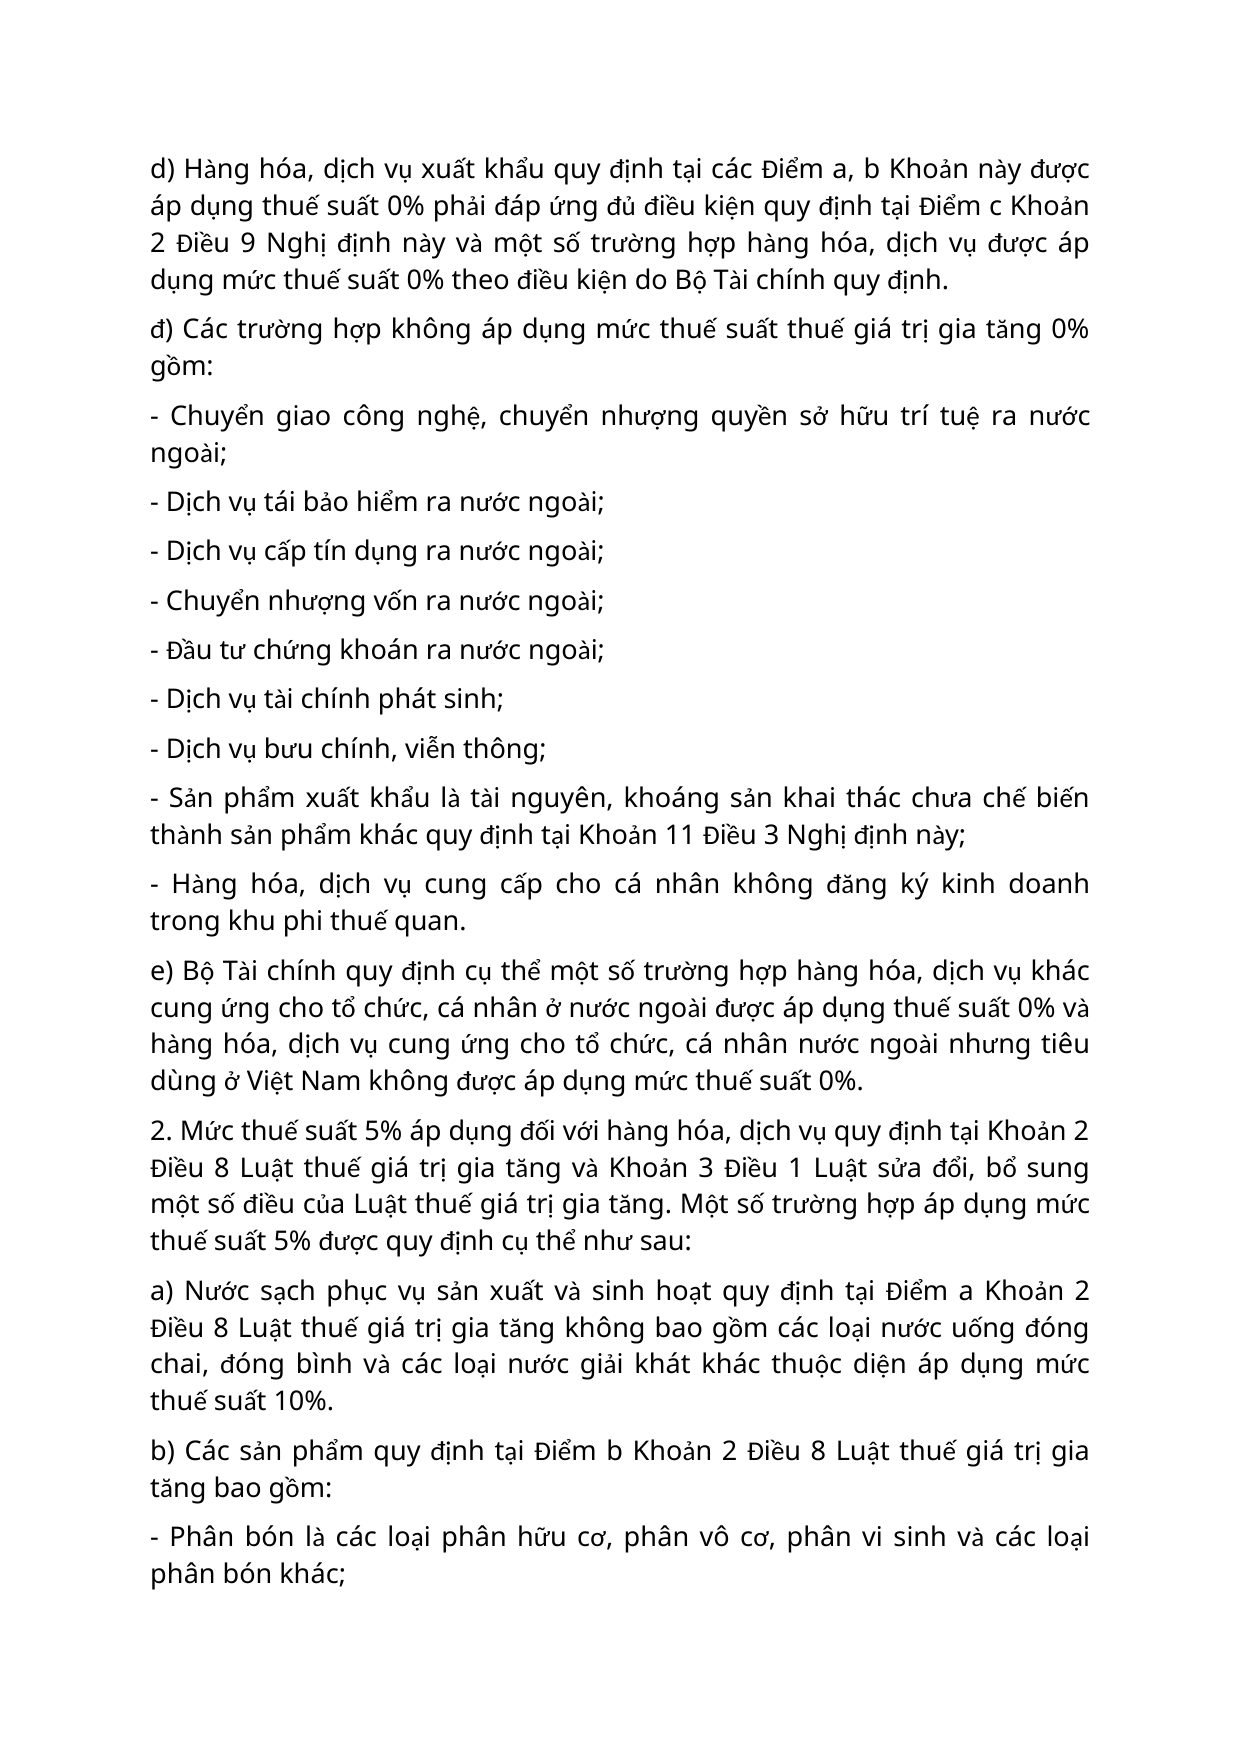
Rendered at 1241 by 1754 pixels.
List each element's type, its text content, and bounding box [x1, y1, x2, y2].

text - Chuyển nhượng vốn ra nước ngoài; [150, 581, 1090, 618]
text - Dịch vụ cấp tín dụng ra nước ngoài; [150, 532, 1090, 569]
text - Đầu tư chứng khoán ra nước ngoài; [150, 631, 1090, 667]
text đ) Các trường hợp không áp dụng mức thuế suất thuế giá trị gia tăng 0% gồm: [150, 310, 1090, 384]
text - Dịch vụ bưu chính, viễn thông; [150, 729, 1090, 766]
text - Chuyển giao công nghệ, chuyển nhượng quyền sở hữu trí tuệ ra nước ngoài; [150, 396, 1090, 470]
text - Hàng hóa, dịch vụ cung cấp cho cá nhân không đăng ký kinh doanh trong khu phi thuế quan. [150, 865, 1090, 939]
text d) Hàng hóa, dịch vụ xuất khẩu quy định tại các Điểm a, b Khoản này được áp dụng thuế suất 0% phải đáp ứng đủ điều kiện quy định tại Điểm c Khoản 2 Điều 9 Nghị định này và một số trường hợp hàng hóa, dịch vụ được áp dụng mức thuế suất 0% theo điều kiện do Bộ Tài chính quy định. [150, 150, 1090, 297]
text a) Nước sạch phục vụ sản xuất và sinh hoạt quy định tại Điểm a Khoản 2 Điều 8 Luật thuế giá trị gia tăng không bao gồm các loại nước uống đóng chai, đóng bình và các loại nước giải khát khác thuộc diện áp dụng mức thuế suất 10%. [150, 1271, 1090, 1419]
text - Dịch vụ tài chính phát sinh; [150, 680, 1090, 717]
text e) Bộ Tài chính quy định cụ thể một số trường hợp hàng hóa, dịch vụ khác cung ứng cho tổ chức, cá nhân ở nước ngoài được áp dụng thuế suất 0% và hàng hóa, dịch vụ cung ứng cho tổ chức, cá nhân nước ngoài nhưng tiêu dùng ở Việt Nam không được áp dụng mức thuế suất 0%. [150, 951, 1090, 1099]
text - Sản phẩm xuất khẩu là tài nguyên, khoáng sản khai thác chưa chế biến thành sản phẩm khác quy định tại Khoản 11 Điều 3 Nghị định này; [150, 779, 1090, 852]
text b) Các sản phẩm quy định tại Điểm b Khoản 2 Điều 8 Luật thuế giá trị gia tăng bao gồm: [150, 1431, 1090, 1505]
text - Phân bón là các loại phân hữu cơ, phân vô cơ, phân vi sinh và các loại phân bón khác; [150, 1517, 1090, 1591]
text 2. Mức thuế suất 5% áp dụng đối với hàng hóa, dịch vụ quy định tại Khoản 2 Điều 8 Luật thuế giá trị gia tăng và Khoản 3 Điều 1 Luật sửa đổi, bổ sung một số điều của Luật thuế giá trị gia tăng. Một số trường hợp áp dụng mức thuế suất 5% được quy định cụ thể như sau: [150, 1111, 1090, 1259]
text - Dịch vụ tái bảo hiểm ra nước ngoài; [150, 482, 1090, 519]
